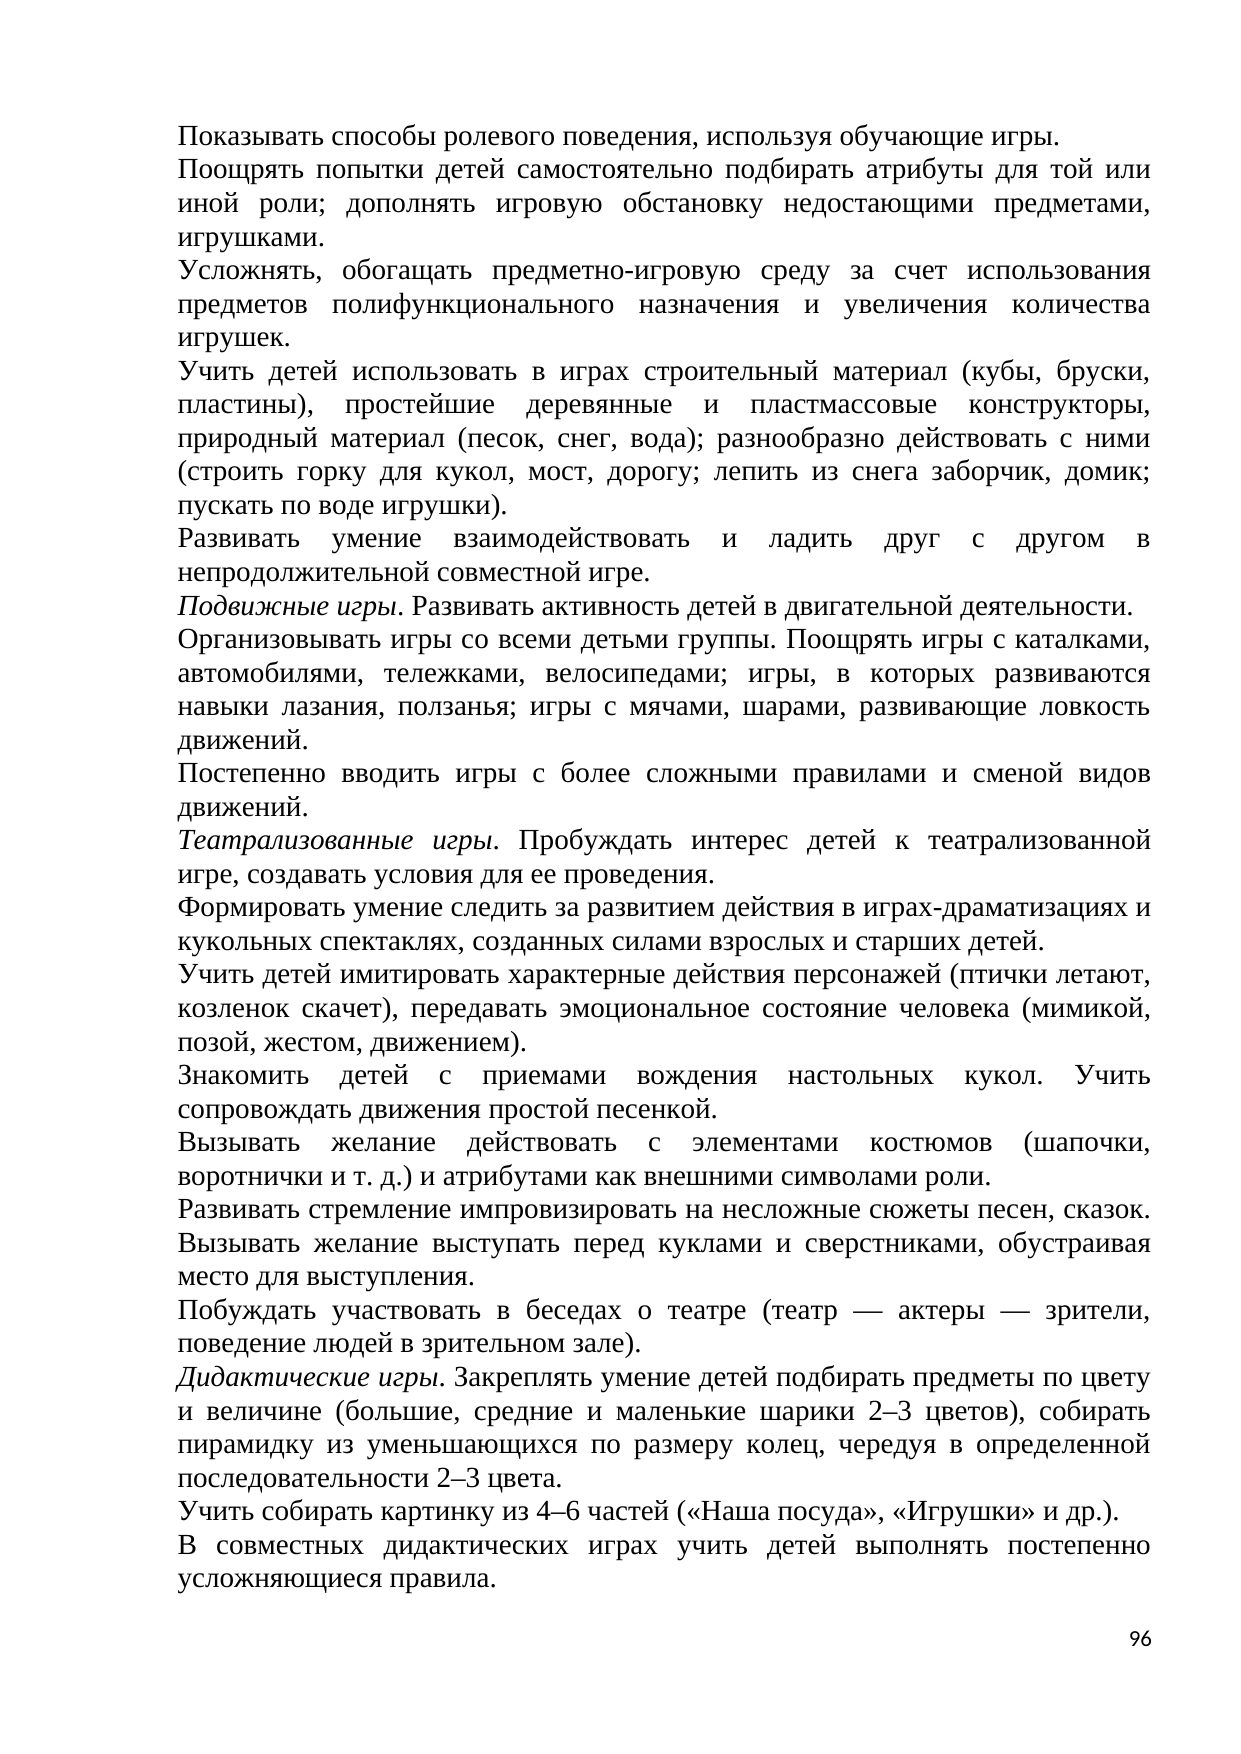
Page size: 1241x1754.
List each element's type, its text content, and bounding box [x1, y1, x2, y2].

text Знакомить детей с приемами вождения настольных кукол. Учить сопровождать движения простой песенкой. [177, 1057, 1152, 1124]
text Побуждать участвовать в беседах о театре (театр — актеры — зрители, поведение людей в зрительном зале). [177, 1292, 1152, 1359]
text В совместных дидактических играх учить детей выполнять постепенно усложняющиеся правила. [177, 1527, 1152, 1594]
text Вызывать желание действовать с элементами костюмов (шапочки, воротнички и т. д.) и атрибутами как внешними символами роли. [177, 1124, 1152, 1191]
text Усложнять, обогащать предметно-игровую среду за счет использования предметов полифункционального назначения и увеличения количества игрушек. [177, 252, 1152, 353]
text Подвижные игры. Развивать активность детей в двигательной деятельности. [177, 588, 1152, 621]
text Учить детей имитировать характерные действия персонажей (птички летают, козленок скачет), передавать эмоциональное состояние человека (мимикой, позой, жестом, движением). [177, 957, 1152, 1057]
text Учить собирать картинку из 4–6 частей («Наша посуда», «Игрушки» и др.). [177, 1493, 1152, 1527]
text Дидактические игры. Закреплять умение детей подбирать предметы по цвету и величине (большие, средние и маленькие шарики 2–3 цветов), собирать пирамидку из уменьшающихся по размеру колец, чередуя в определенной последовательности 2–3 цвета. [177, 1359, 1152, 1493]
text Развивать стремление импровизировать на несложные сюжеты песен, сказок. Вызывать желание выступать перед куклами и сверстниками, обустраивая место для выступления. [177, 1191, 1152, 1292]
text Формировать умение следить за развитием действия в играх-драматизациях и кукольных спектаклях, созданных силами взрослых и старших детей. [177, 889, 1152, 957]
text Организовывать игры со всеми детьми группы. Поощрять игры с каталками, автомобилями, тележками, велосипедами; игры, в которых развиваются навыки лазания, ползанья; игры с мячами, шарами, развивающие ловкость движений. [177, 621, 1152, 755]
text Учить детей использовать в играх строительный материал (кубы, бруски, пластины), простейшие деревянные и пластмассовые конструкторы, природный материал (песок, снег, вода); разнообразно действовать с ними (строить горку для кукол, мост, дорогу; лепить из снега заборчик, домик; пускать по воде игрушки). [177, 353, 1152, 521]
text Поощрять попытки детей самостоятельно подбирать атрибуты для той или иной роли; дополнять игровую обстановку недостающими предметами, игрушками. [177, 152, 1152, 252]
text Показывать способы ролевого поведения, используя обучающие игры. [177, 118, 1152, 152]
text Развивать умение взаимодействовать и ладить друг с другом в непродолжительной совместной игре. [177, 521, 1152, 588]
text Театрализованные игры. Пробуждать интерес детей к театрализованной игре, создавать условия для ее проведения. [177, 822, 1152, 889]
text Постепенно вводить игры с более сложными правилами и сменой видов движений. [177, 755, 1152, 822]
